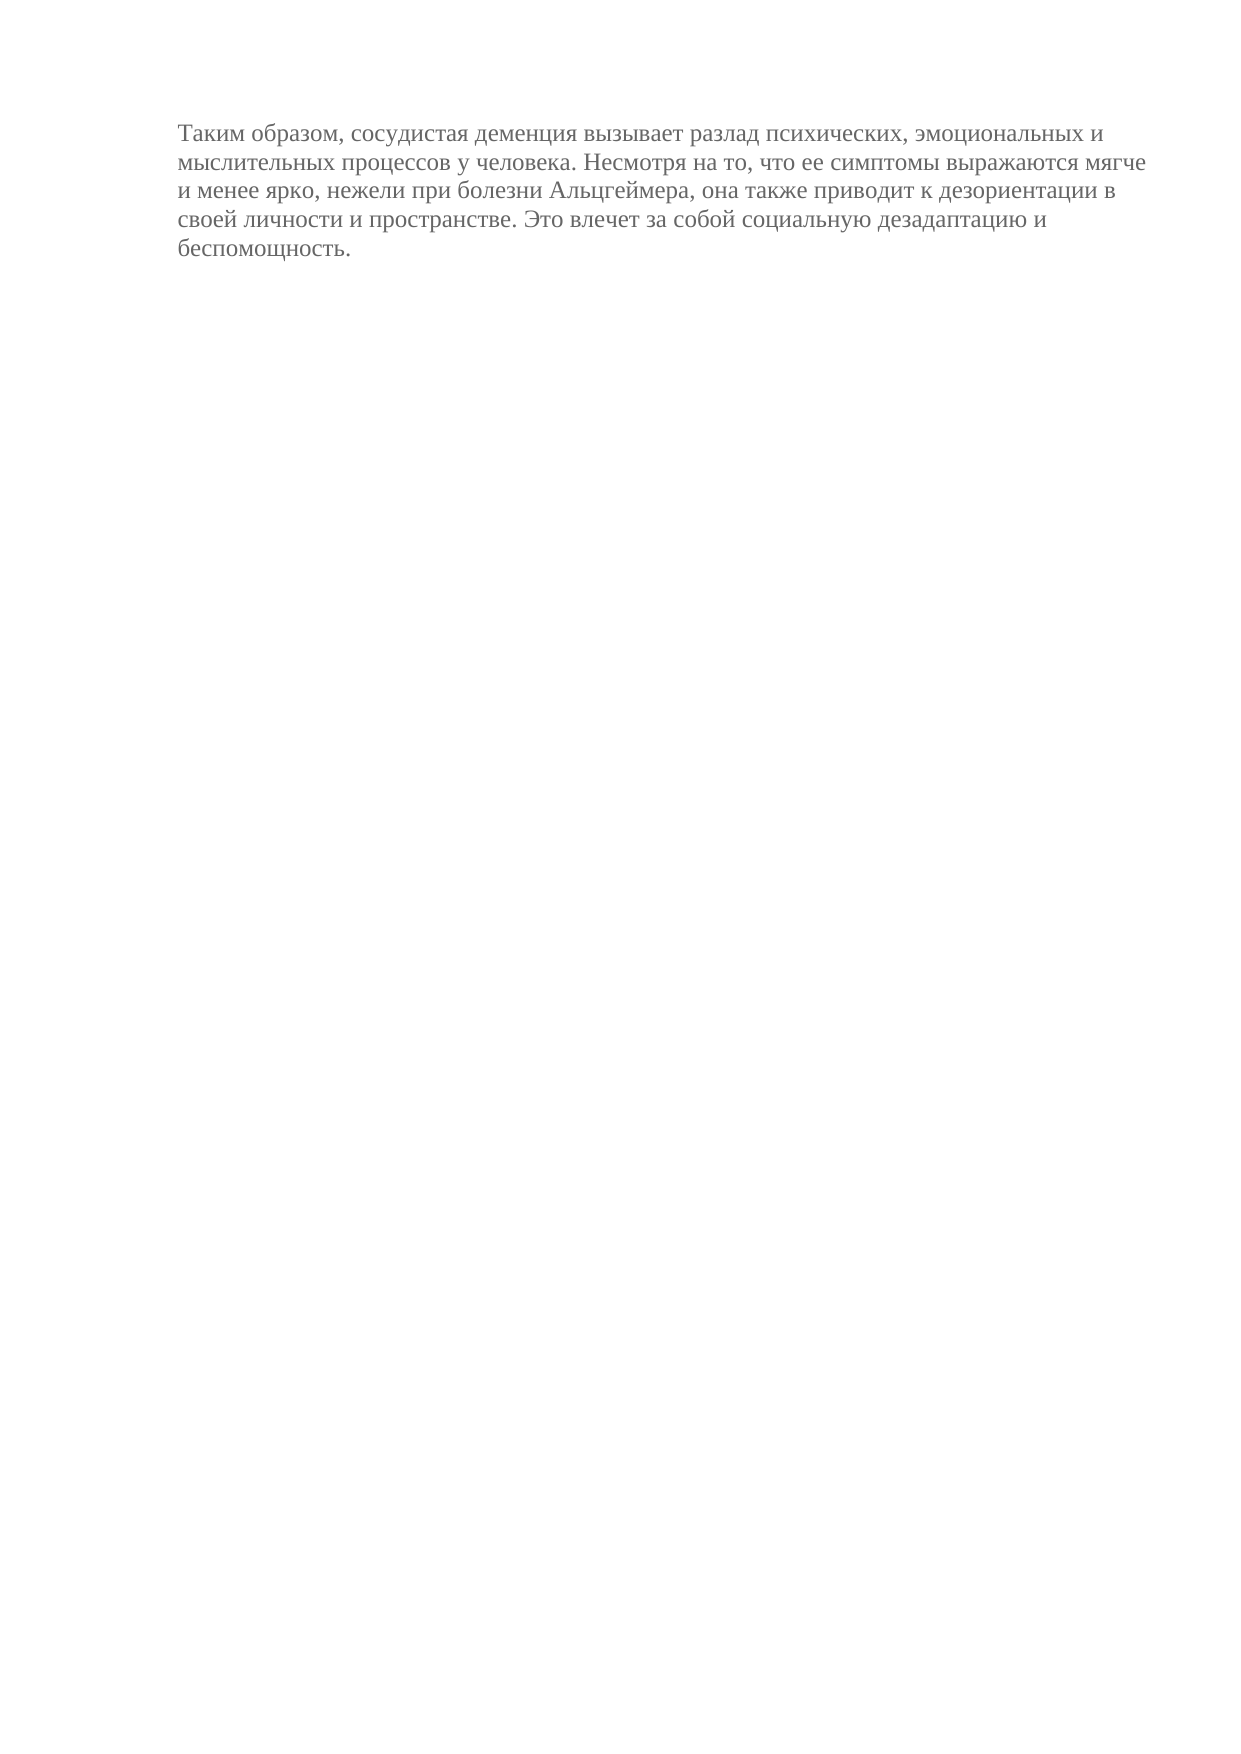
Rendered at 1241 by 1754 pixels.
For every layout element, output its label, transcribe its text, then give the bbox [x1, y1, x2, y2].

text Таким образом, сосудистая деменция вызывает разлад психических, эмоциональных и мыслительных процессов у человека. Несмотря на то, что ее симптомы выражаются мягче и менее ярко, нежели при болезни Альцгеймера, она также приводит к дезориентации в своей личности и пространстве. Это влечет за собой социальную дезадаптацию и беспомощность. [177, 118, 1152, 262]
